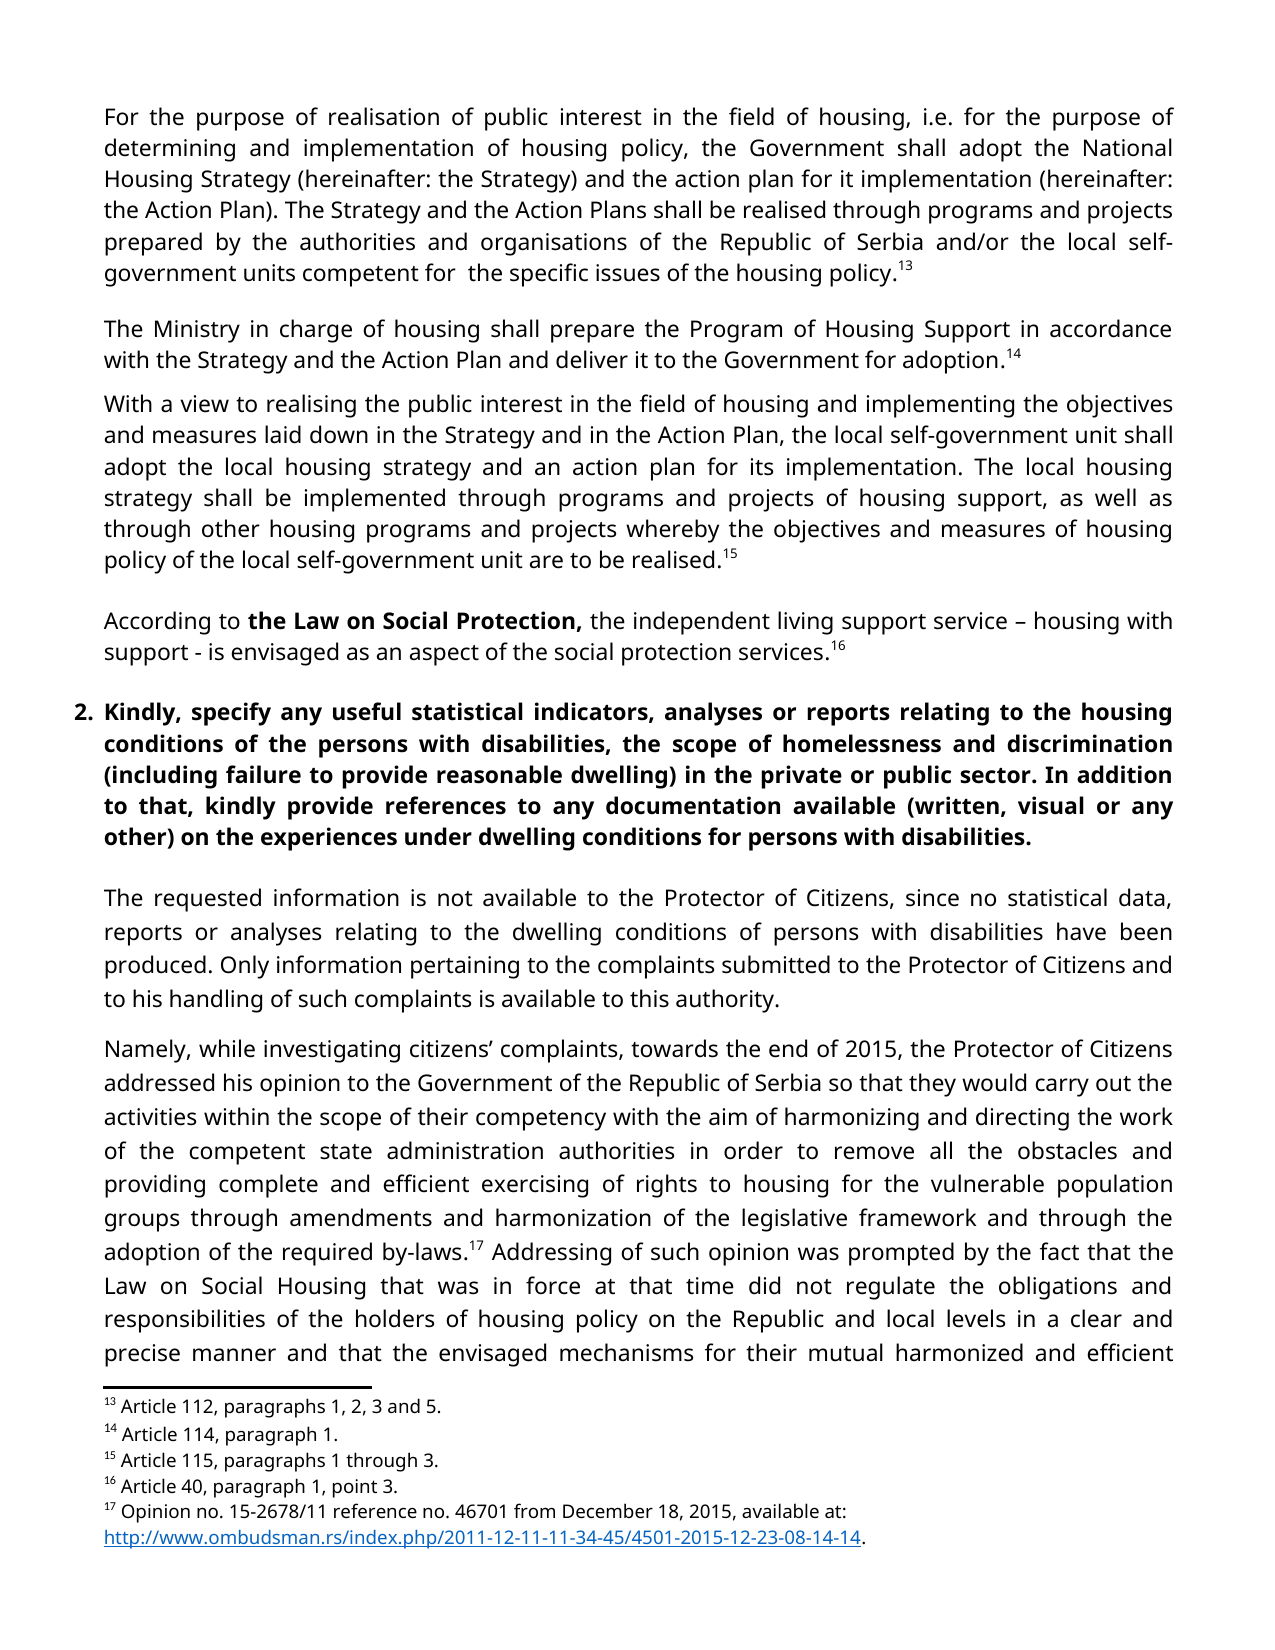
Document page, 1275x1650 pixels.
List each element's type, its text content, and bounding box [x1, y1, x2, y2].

text The Ministry in charge of housing shall prepare the Program of Housing Support in accordance with the Strategy and the Action Plan and deliver it to the Government for adoption. [103, 313, 1174, 375]
text For the purpose of realisation of public interest in the field of housing, i.e. for the purpose of determining and implementation of housing policy, the Government shall adopt the National Housing Strategy (hereinafter: the Strategy) and the action plan for it implementation (hereinafter: the Action Plan). The Strategy and the Action Plans shall be realised through programs and projects prepared by the authorities and organisations of the Republic of Serbia and/or the local self-government units competent for the specific issues of the housing policy. [103, 100, 1174, 288]
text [103, 1033, 1174, 1368]
text According to the Law on Social Protection, the independent living support service – housing with support - is envisaged as an aspect of the social protection services. [103, 604, 1174, 667]
text With a view to realising the public interest in the field of housing and implementing the objectives and measures laid down in the Strategy and in the Action Plan, the local self-government unit shall adopt the local housing strategy and an action plan for its implementation. The local housing strategy shall be implemented through programs and projects of housing support, as well as through other housing programs and projects whereby the objectives and measures of housing policy of the local self-government unit are to be realised. [103, 388, 1174, 575]
text The requested information is not available to the Protector of Citizens, since no statistical data, reports or analyses relating to the dwelling conditions of persons with disabilities have been produced. Only information pertaining to the complaints submitted to the Protector of Citizens and to his handling of such complaints is available to this authority. [103, 882, 1174, 1014]
list Kindly, specify any useful statistical indicators, analyses or reports relating to the housing conditions of the persons with disabilities, the scope of homelessness and discrimination (including failure to provide reasonable dwelling) in the private or public sector. In addition to that, kindly provide references to any documentation available (written, visual or any other) on the experiences under dwelling conditions for persons with disabilities. [74, 696, 1174, 852]
